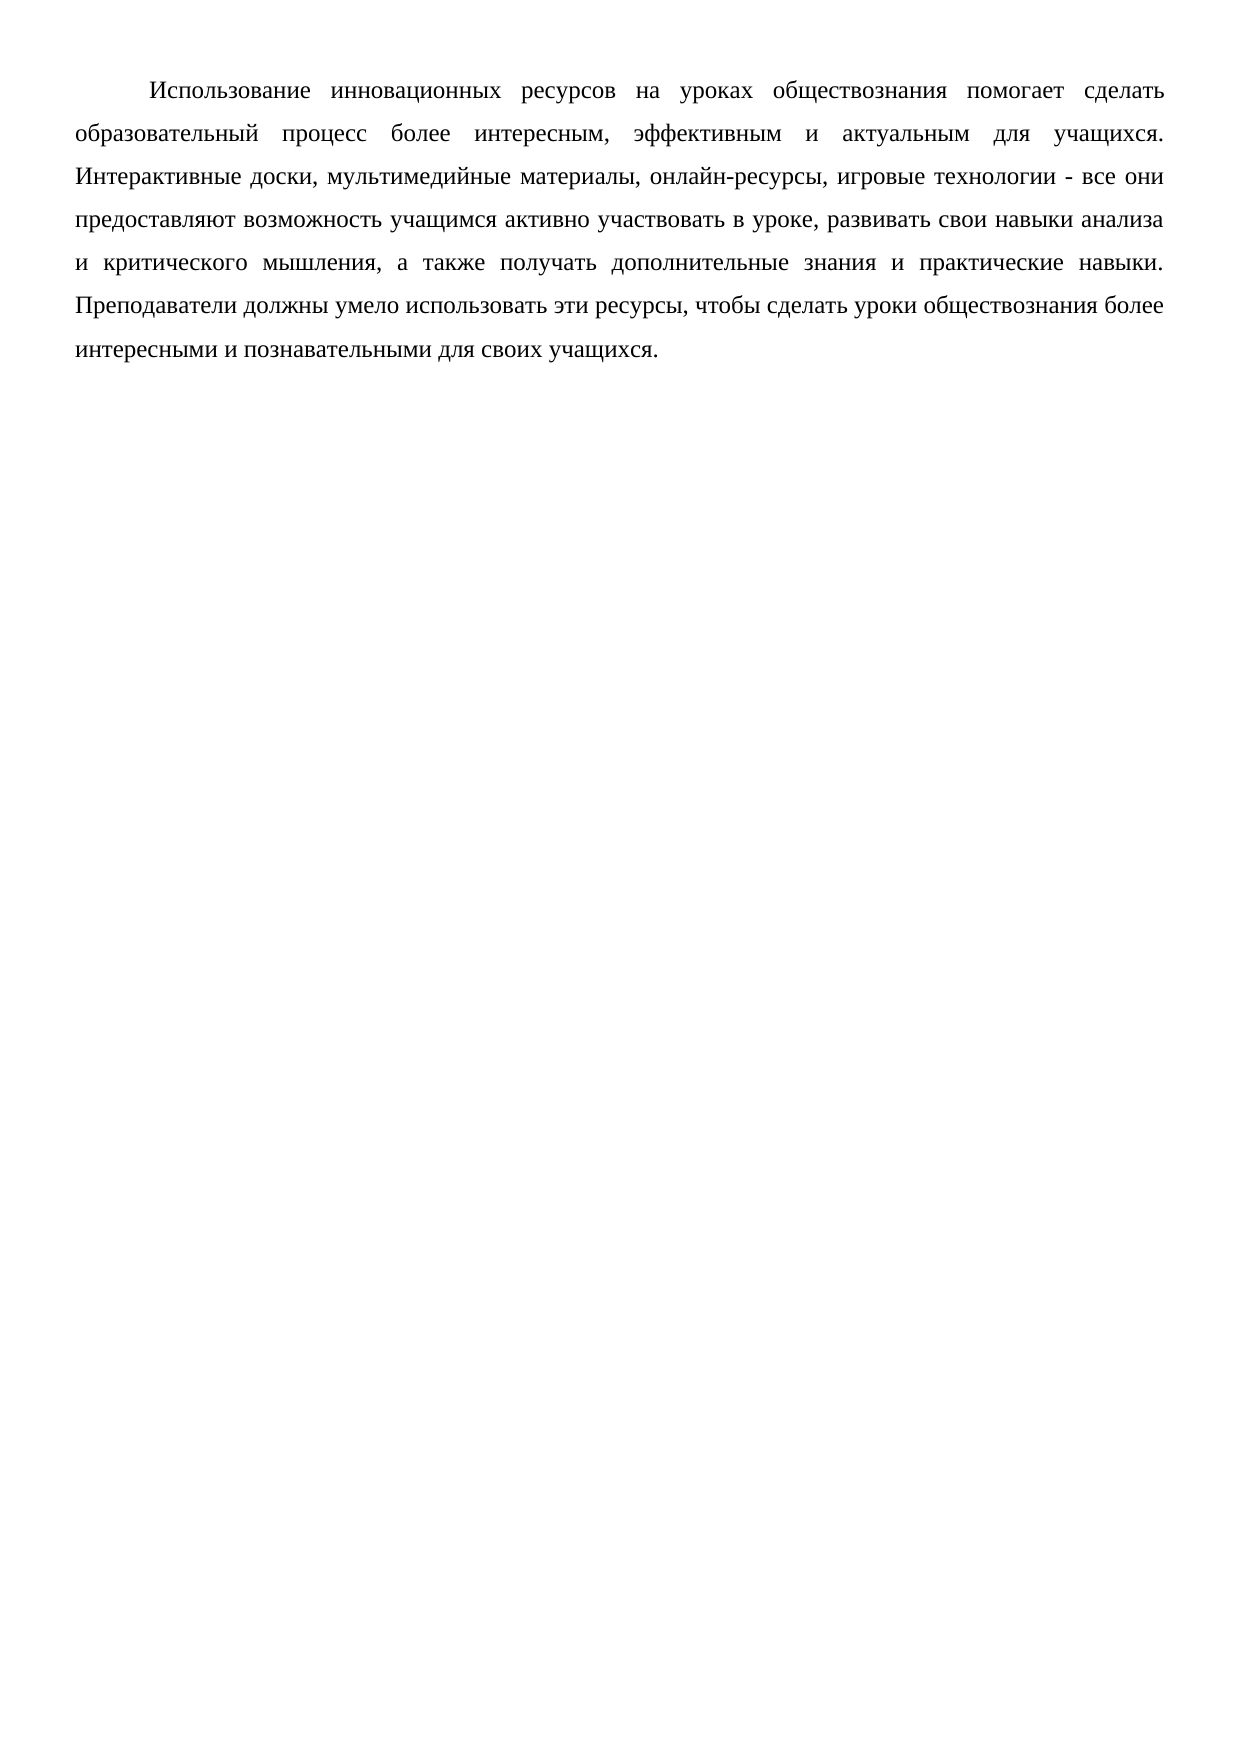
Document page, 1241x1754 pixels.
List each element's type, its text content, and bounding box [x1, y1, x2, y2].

text Использование инновационных ресурсов на уроках обществознания помогает сделать образовательный процесс более интересным, эффективным и актуальным для учащихся. Интерактивные доски, мультимедийные материалы, онлайн-ресурсы, игровые технологии - все они предоставляют возможность учащимся активно участвовать в уроке, развивать свои навыки анализа и критического мышления, а также получать дополнительные знания и практические навыки. Преподаватели должны умело использовать эти ресурсы, чтобы сделать уроки обществознания более интересными и познавательными для своих учащихся. [75, 75, 1165, 362]
